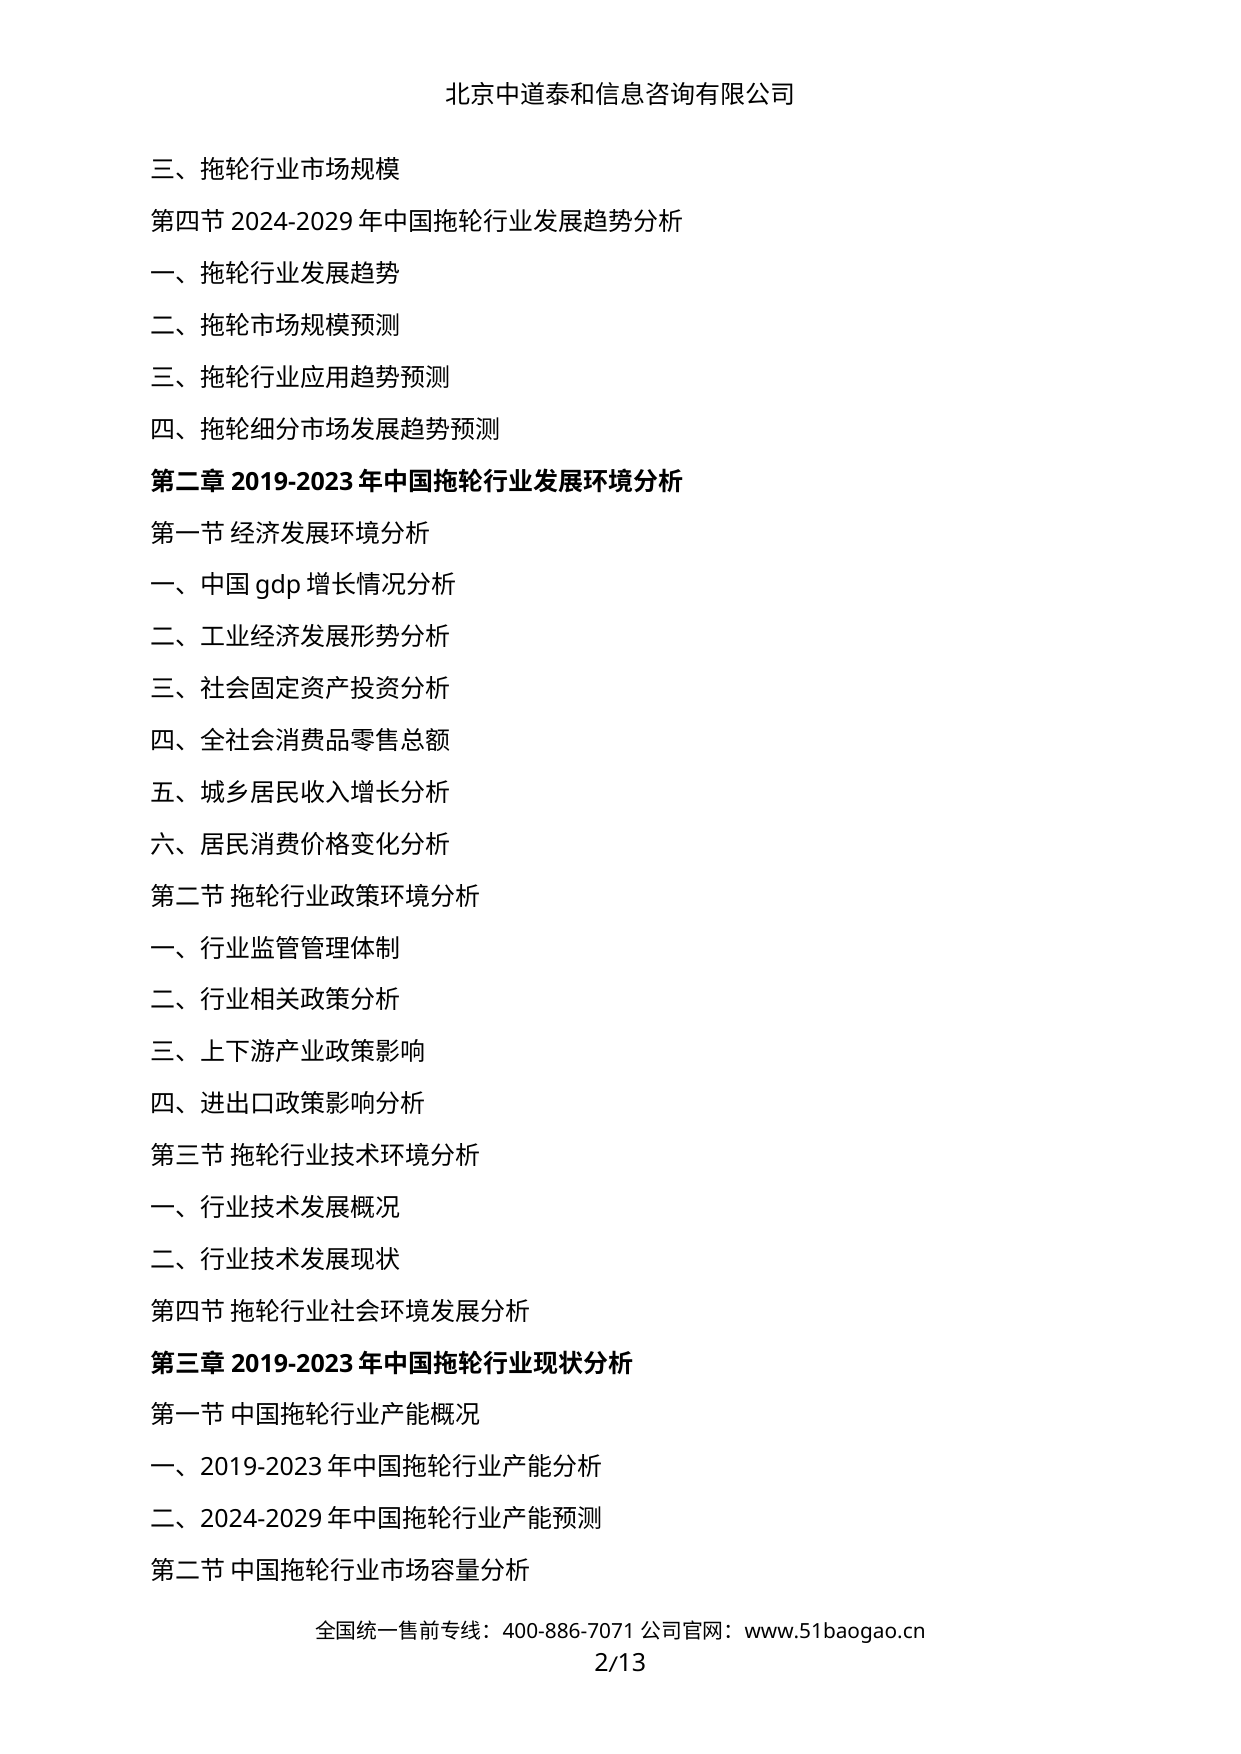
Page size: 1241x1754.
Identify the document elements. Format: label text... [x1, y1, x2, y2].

text 四、拖轮细分市场发展趋势预测 [150, 409, 1090, 446]
text 三、社会固定资产投资分析 [150, 669, 1090, 705]
text 第四节 拖轮行业社会环境发展分析 [150, 1291, 1090, 1327]
text 第二节 中国拖轮行业市场容量分析 [150, 1551, 1090, 1587]
text 三、拖轮行业市场规模 [150, 150, 1090, 186]
text 四、进出口政策影响分析 [150, 1084, 1090, 1120]
text 第一节 中国拖轮行业产能概况 [150, 1395, 1090, 1431]
text 一、2019-2023年中国拖轮行业产能分析 [150, 1447, 1090, 1483]
text 二、行业相关政策分析 [150, 980, 1090, 1016]
text 第二节 拖轮行业政策环境分析 [150, 876, 1090, 912]
text 三、拖轮行业应用趋势预测 [150, 357, 1090, 394]
text 第二章 2019-2023年中国拖轮行业发展环境分析 [150, 461, 1090, 497]
text 第三章 2019-2023年中国拖轮行业现状分析 [150, 1343, 1090, 1379]
text 二、2024-2029年中国拖轮行业产能预测 [150, 1499, 1090, 1535]
text 一、行业监管管理体制 [150, 928, 1090, 964]
text 一、行业技术发展概况 [150, 1187, 1090, 1224]
text 第一节 经济发展环境分析 [150, 513, 1090, 549]
text 第三节 拖轮行业技术环境分析 [150, 1136, 1090, 1172]
text 六、居民消费价格变化分析 [150, 824, 1090, 861]
text 一、拖轮行业发展趋势 [150, 254, 1090, 290]
text 二、行业技术发展现状 [150, 1239, 1090, 1276]
text 五、城乡居民收入增长分析 [150, 772, 1090, 809]
text 四、全社会消费品零售总额 [150, 721, 1090, 757]
text 二、拖轮市场规模预测 [150, 306, 1090, 342]
text 一、中国gdp增长情况分析 [150, 565, 1090, 601]
text 二、工业经济发展形势分析 [150, 617, 1090, 653]
text 三、上下游产业政策影响 [150, 1032, 1090, 1068]
text 第四节 2024-2029年中国拖轮行业发展趋势分析 [150, 202, 1090, 238]
